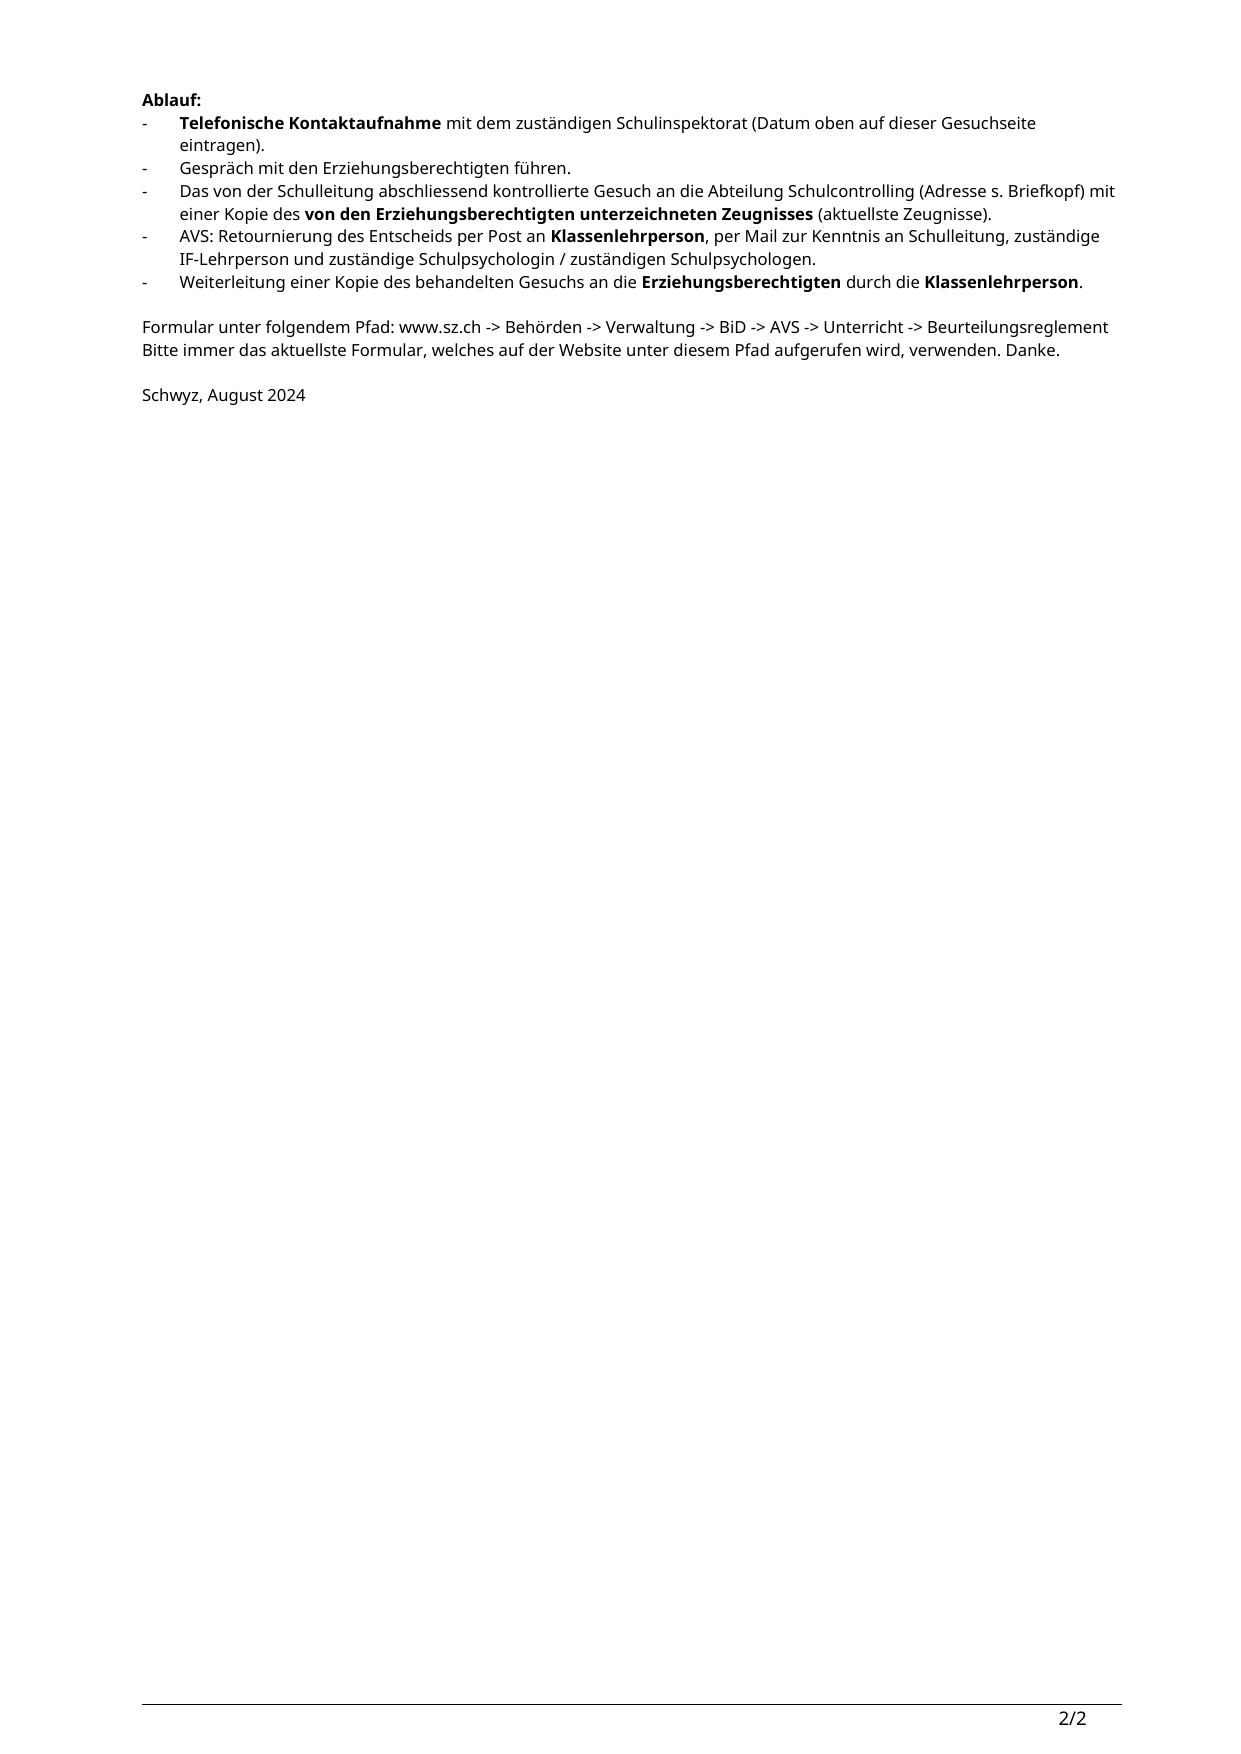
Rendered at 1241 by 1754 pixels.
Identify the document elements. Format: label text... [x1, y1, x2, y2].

list Telefonische Kontaktaufnahme mit dem zuständigen Schulinspektorat (Datum oben auf dieser Gesuchseite eintragen). [142, 111, 1122, 157]
list AVS: Retournierung des Entscheids per Post an Klassenlehrperson, per Mail zur Kenntnis an Schulleitung, zuständige IF-Lehrperson und zuständige Schulpsychologin / zuständigen Schulpsychologen. [142, 225, 1122, 270]
list Weiterleitung einer Kopie des behandelten Gesuchs an die Erziehungsberechtigten durch die Klassenlehrperson. [142, 270, 1122, 293]
text Ablauf: [142, 89, 1122, 111]
text Schwyz, August 2024 [142, 384, 1122, 407]
list Gespräch mit den Erziehungsberechtigten führen. [142, 157, 1122, 179]
list Das von der Schulleitung abschliessend kontrollierte Gesuch an die Abteilung Schulcontrolling (Adresse s. Briefkopf) mit einer Kopie des von den Erziehungsberechtigten unterzeichneten Zeugnisses (aktuellste Zeugnisse). [142, 179, 1122, 225]
text Formular unter folgendem Pfad: www.sz.ch -> Behörden -> Verwaltung -> BiD -> AVS -> Unterricht -> Beurteilungsreglement [142, 316, 1122, 338]
text Bitte immer das aktuellste Formular, welches auf der Website unter diesem Pfad aufgerufen wird, verwenden. Danke. [142, 338, 1122, 361]
